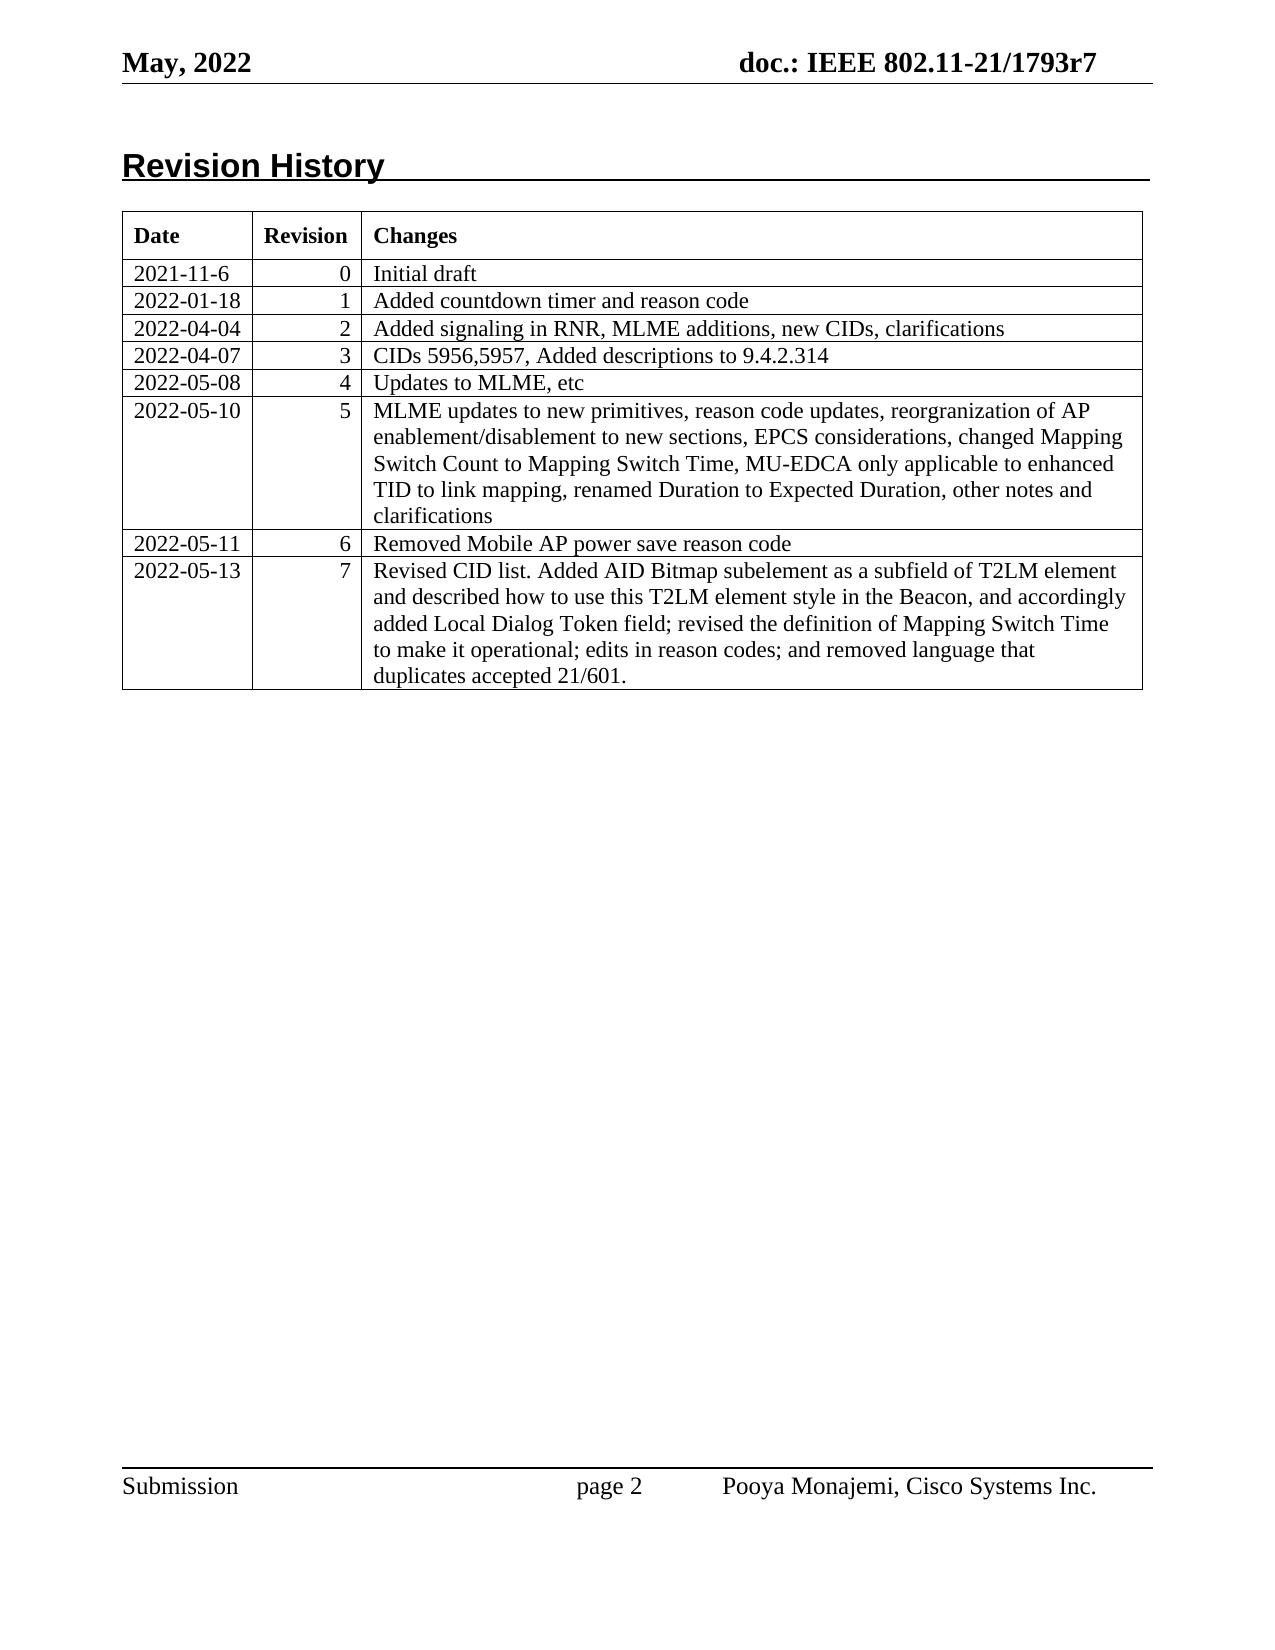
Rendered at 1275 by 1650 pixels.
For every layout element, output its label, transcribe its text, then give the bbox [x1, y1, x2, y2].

table_cell CIDs 5956,5957, Added descriptions to 9.4.2.314 [362, 342, 1142, 368]
table_header Changes [362, 212, 1142, 259]
table_cell MLME updates to new primitives, reason code updates, reorgranization of AP enablement/disablement to new sections, EPCS considerations, changed Mapping Switch Count to Mapping Switch Time, MU-EDCA only applicable to enhanced TID to link mapping, renamed Duration to Expected Duration, other notes and clarifications [362, 397, 1142, 529]
table_cell Added countdown timer and reason code [362, 287, 1142, 314]
table_cell Removed Mobile AP power save reason code [362, 530, 1142, 556]
table_cell 2022-04-07 [123, 342, 252, 368]
table_cell 2022-05-11 [123, 530, 252, 556]
table_cell Updates to MLME, etc [362, 370, 1142, 396]
table_cell 4 [253, 370, 361, 396]
table_cell Revised CID list. Added AID Bitmap subelement as a subfield of T2LM element and described how to use this T2LM element style in the Beacon, and accordingly added Local Dialog Token field; revised the definition of Mapping Switch Time to make it operational; edits in reason codes; and removed language that duplicates accepted 21/601. [362, 557, 1142, 689]
table_cell 2022-04-04 [123, 315, 252, 341]
table_cell 7 [253, 557, 361, 689]
table_cell 2022-05-10 [123, 397, 252, 529]
table_cell 0 [253, 260, 361, 286]
table_cell 3 [253, 342, 361, 368]
table_cell 2 [253, 315, 361, 341]
table_header Revision [253, 212, 361, 259]
table_cell 1 [253, 287, 361, 314]
table_cell 2022-05-13 [123, 557, 252, 689]
table_cell 2022-01-18 [123, 287, 252, 314]
table_cell Added signaling in RNR, MLME additions, new CIDs, clarifications [362, 315, 1142, 341]
table_cell 6 [253, 530, 361, 556]
subtitle Revision History [122, 146, 1153, 184]
table_cell Initial draft [362, 260, 1142, 286]
table_cell 2022-05-08 [123, 370, 252, 396]
table_header Date [123, 212, 252, 259]
table_cell 5 [253, 397, 361, 529]
table_cell 2021-11-6 [123, 260, 252, 286]
